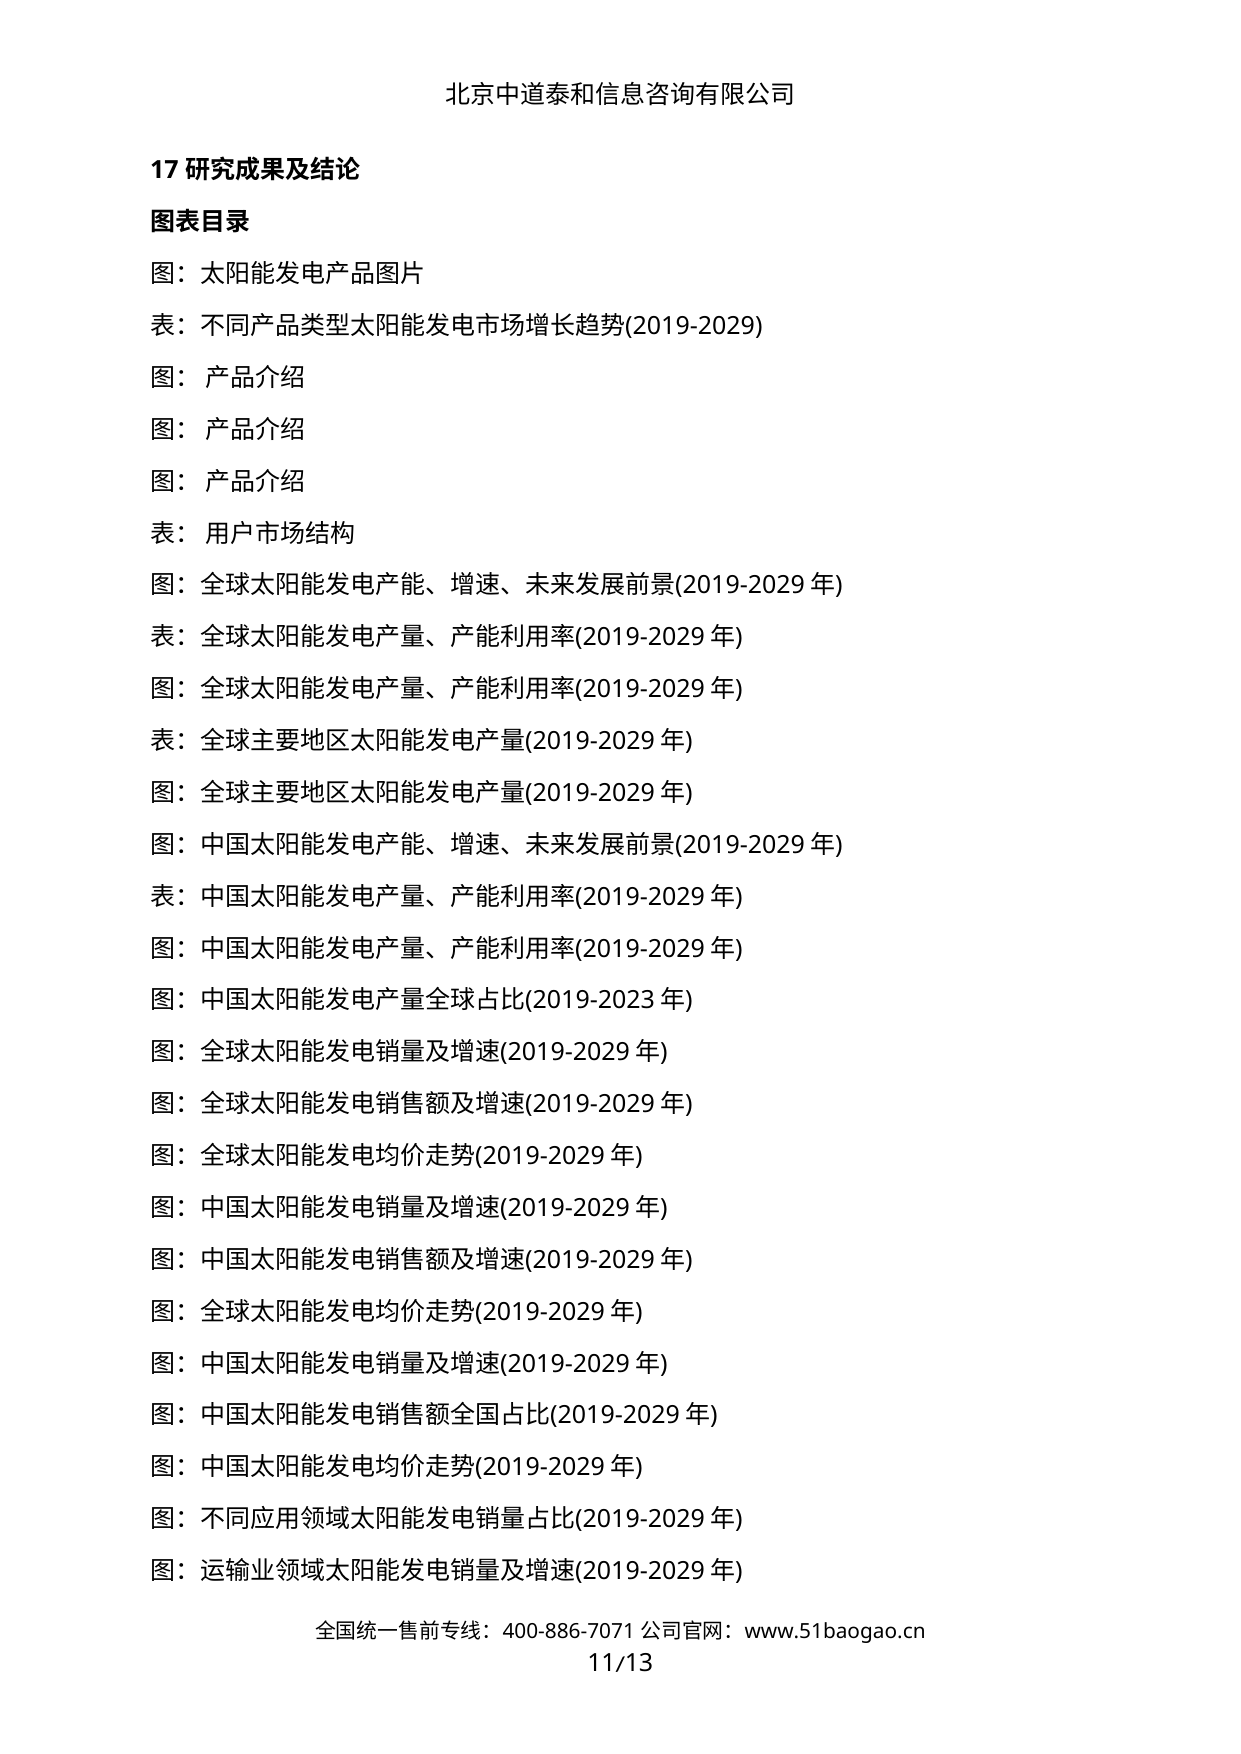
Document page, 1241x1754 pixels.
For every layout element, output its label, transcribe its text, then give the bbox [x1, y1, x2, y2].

text 图：中国太阳能发电销售额全国占比(2019-2029年) [150, 1395, 1090, 1431]
text 表： 用户市场结构 [150, 513, 1090, 549]
text 图：全球太阳能发电均价走势(2019-2029年) [150, 1291, 1090, 1327]
text 图： 产品介绍 [150, 461, 1090, 497]
text 图：中国太阳能发电均价走势(2019-2029年) [150, 1447, 1090, 1483]
text 图：不同应用领域太阳能发电销量占比(2019-2029年) [150, 1499, 1090, 1535]
text 图： 产品介绍 [150, 409, 1090, 446]
text 图：运输业领域太阳能发电销量及增速(2019-2029年) [150, 1551, 1090, 1587]
text 图：中国太阳能发电产能、增速、未来发展前景(2019-2029年) [150, 824, 1090, 861]
text 图：中国太阳能发电销售额及增速(2019-2029年) [150, 1239, 1090, 1276]
text 图：中国太阳能发电产量全球占比(2019-2023年) [150, 980, 1090, 1016]
text 图：全球太阳能发电均价走势(2019-2029年) [150, 1136, 1090, 1172]
text 图：全球太阳能发电销售额及增速(2019-2029年) [150, 1084, 1090, 1120]
text 图：全球太阳能发电产能、增速、未来发展前景(2019-2029年) [150, 565, 1090, 601]
text 表：中国太阳能发电产量、产能利用率(2019-2029年) [150, 876, 1090, 912]
text 17 研究成果及结论 [150, 150, 1090, 186]
text 图：全球主要地区太阳能发电产量(2019-2029年) [150, 772, 1090, 809]
text 表：全球太阳能发电产量、产能利用率(2019-2029年) [150, 617, 1090, 653]
text 图： 产品介绍 [150, 357, 1090, 394]
text 图：全球太阳能发电销量及增速(2019-2029年) [150, 1032, 1090, 1068]
text 表：不同产品类型太阳能发电市场增长趋势(2019-2029) [150, 306, 1090, 342]
text 图表目录 [150, 202, 1090, 238]
text 图：全球太阳能发电产量、产能利用率(2019-2029年) [150, 669, 1090, 705]
text 图：太阳能发电产品图片 [150, 254, 1090, 290]
text 图：中国太阳能发电产量、产能利用率(2019-2029年) [150, 928, 1090, 964]
text 图：中国太阳能发电销量及增速(2019-2029年) [150, 1343, 1090, 1379]
text 表：全球主要地区太阳能发电产量(2019-2029年) [150, 721, 1090, 757]
text 图：中国太阳能发电销量及增速(2019-2029年) [150, 1187, 1090, 1224]
